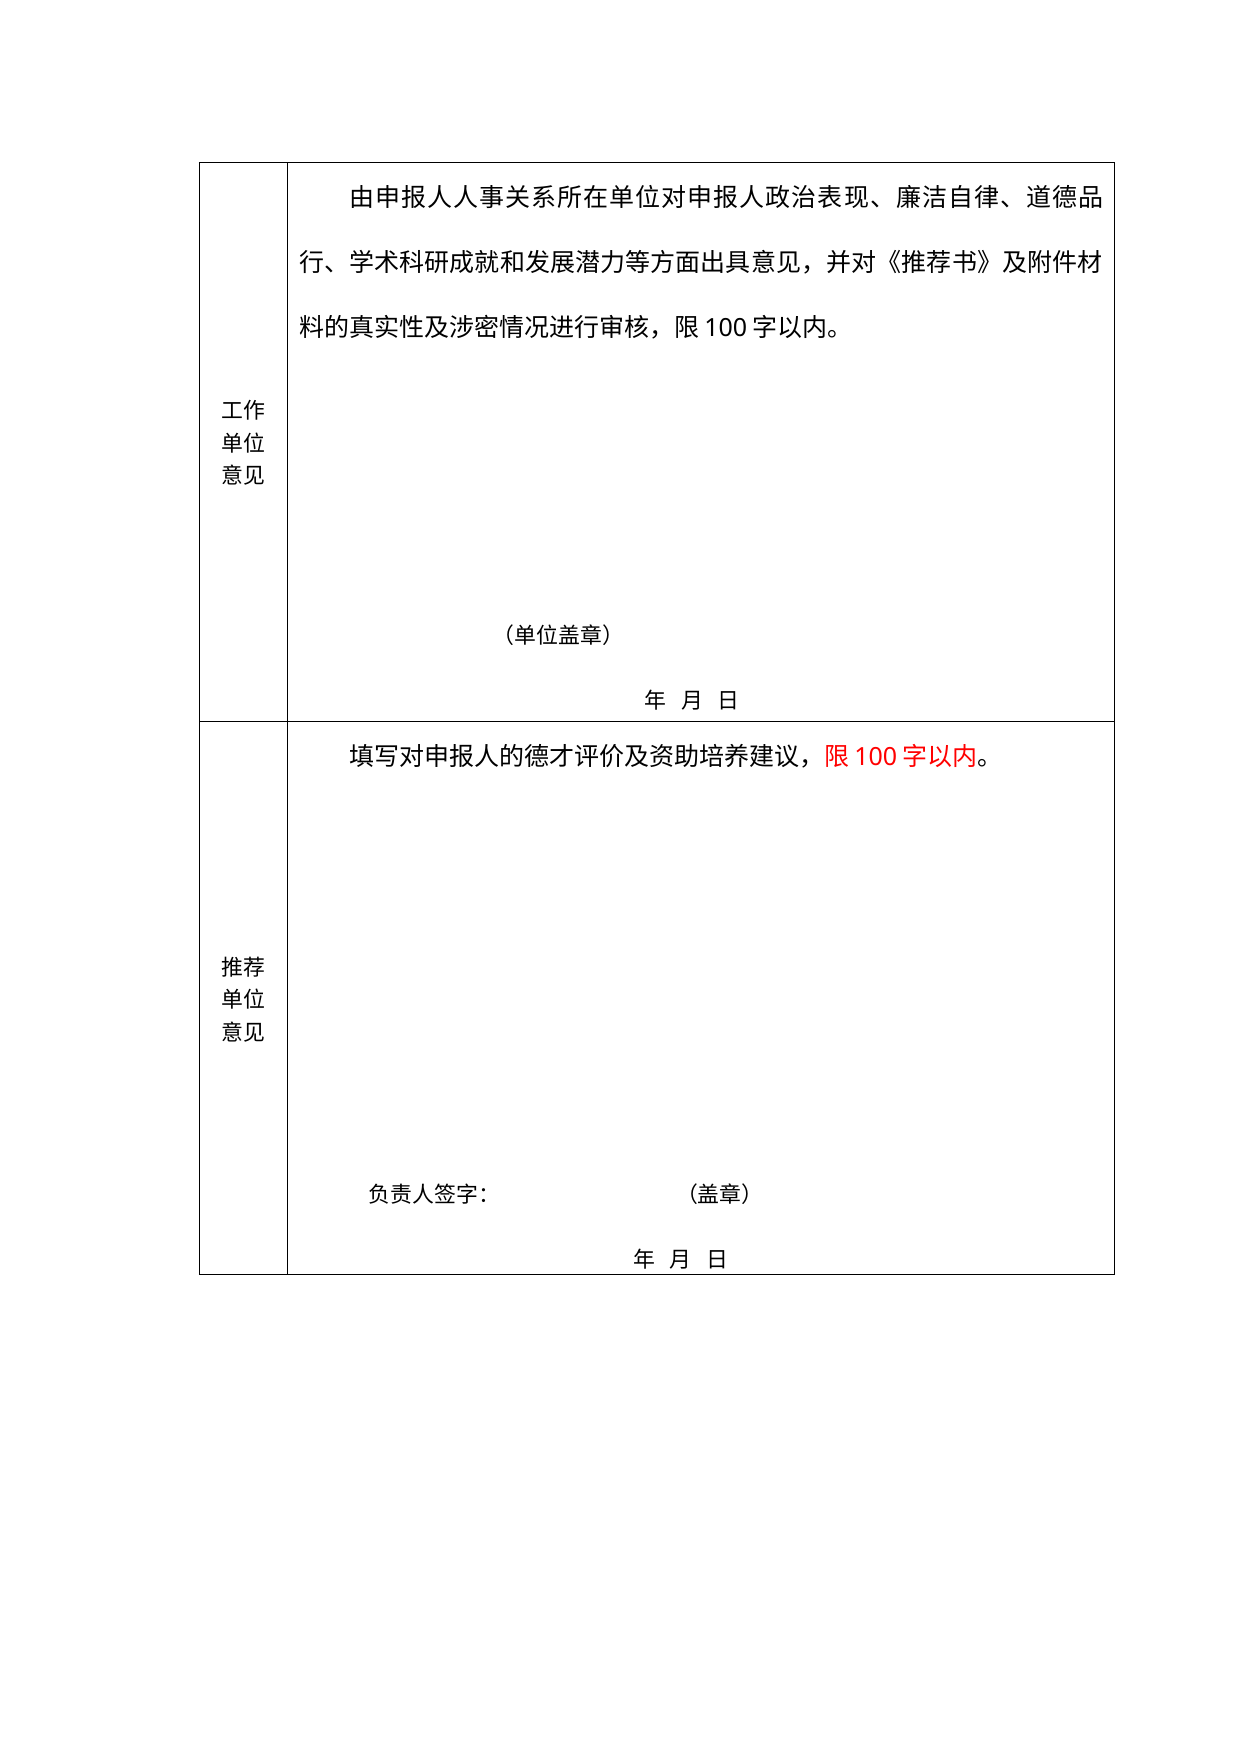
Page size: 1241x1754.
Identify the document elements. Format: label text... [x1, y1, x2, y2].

table_cell 由申报人人事关系所在单位对申报人政治表现、廉洁自律、道德品行、学术科研成就和发展潜力等方面出具意见，并对《推荐书》及附件材料的真实性及涉密情况进行审核，限100字以内。 （单位盖章） 年 月 日 [288, 163, 1114, 721]
table_cell 工作 单位 意见 [200, 163, 287, 721]
table_cell 推荐 单位 意见 [200, 722, 287, 1274]
table_cell 填写对申报人的德才评价及资助培养建议，限100字以内。 负责人签字： （盖章） 年 月 日 [288, 722, 1114, 1274]
